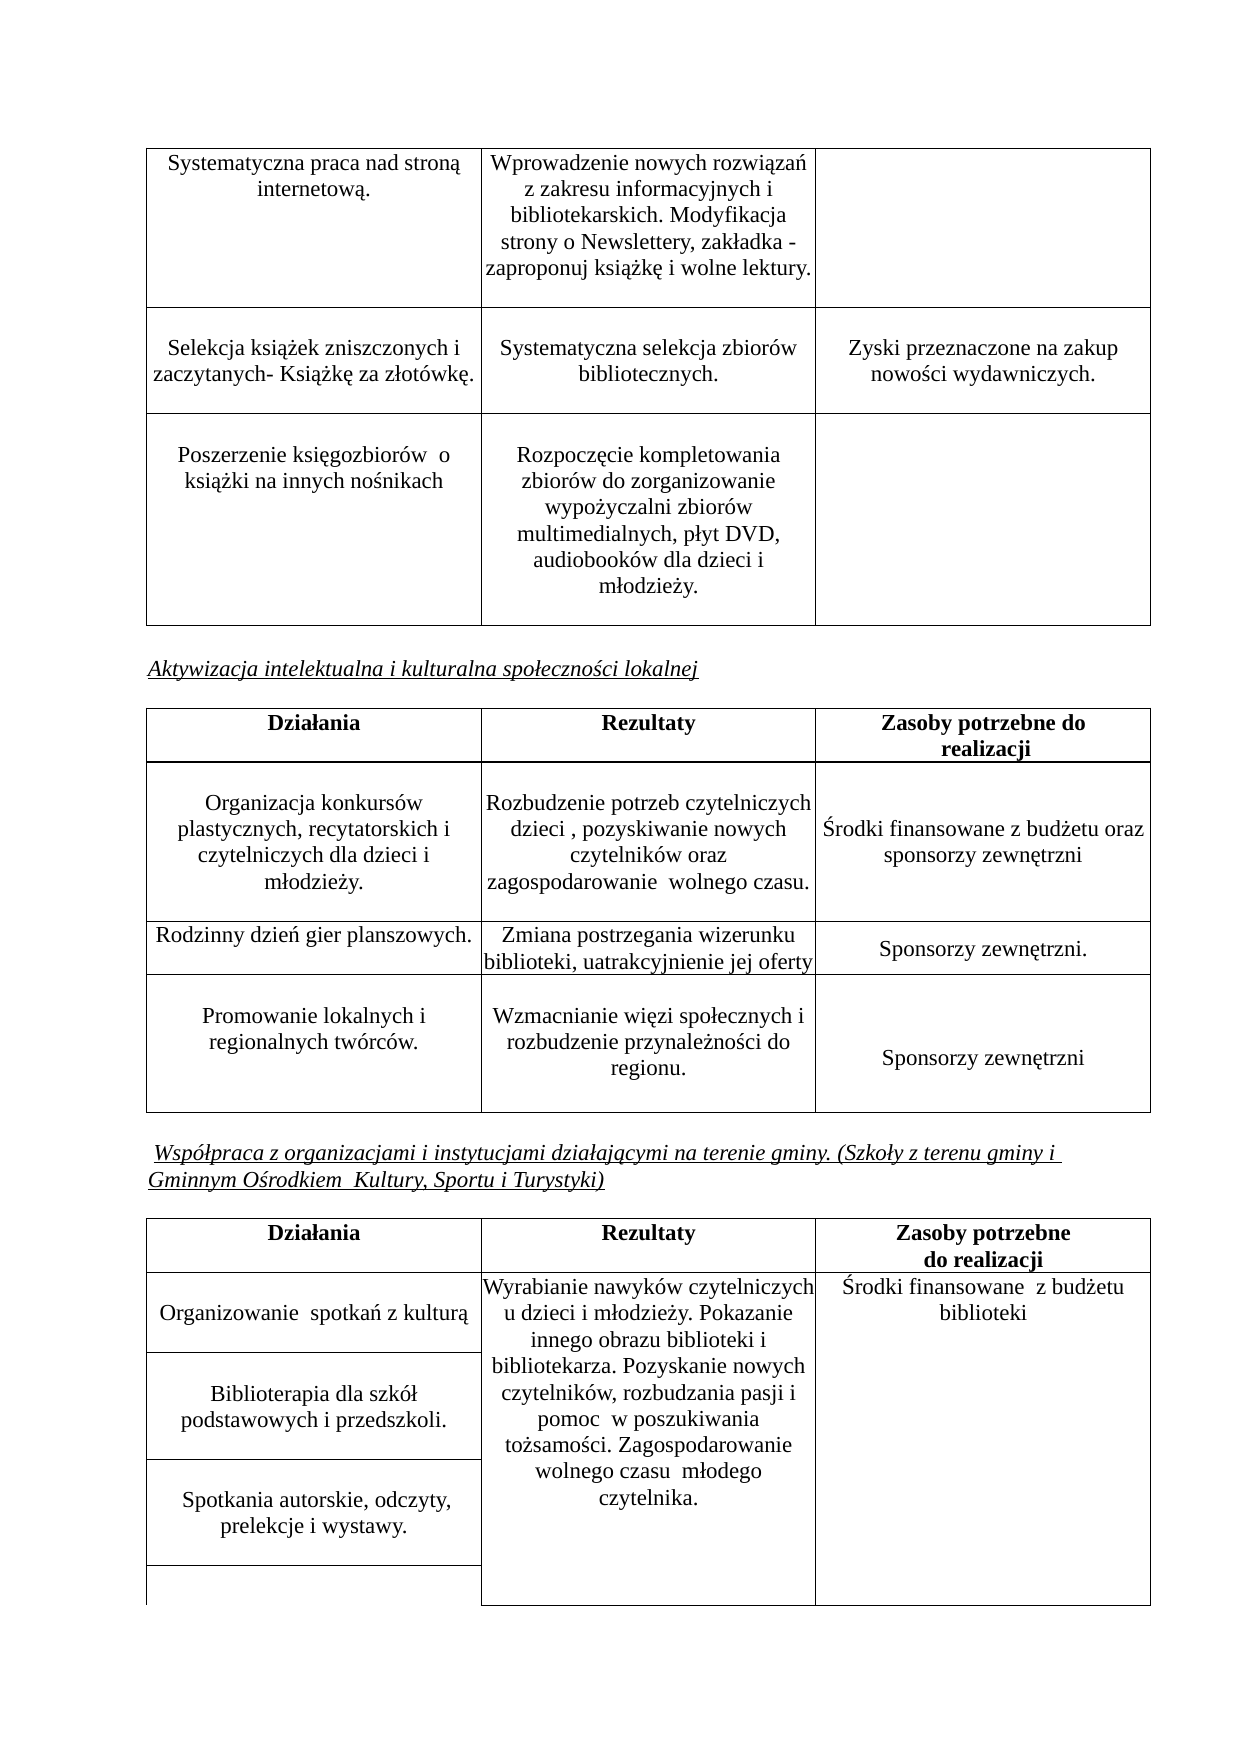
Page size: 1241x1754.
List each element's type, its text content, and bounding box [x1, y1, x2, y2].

table_cell Biblioterapia dla szkół podstawowych i przedszkoli. [147, 1353, 481, 1459]
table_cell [482, 149, 815, 307]
table_cell Zyski przeznaczone na zakup nowości wydawniczych. [816, 308, 1150, 413]
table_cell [147, 1566, 481, 1605]
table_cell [147, 149, 481, 307]
text Aktywizacja intelektualna i kulturalna społeczności lokalnej [148, 655, 1093, 681]
table_cell Zmiana postrzegania wizerunku biblioteki, uatrakcyjnienie jej oferty [482, 922, 815, 974]
table_cell Selekcja książek zniszczonych i zaczytanych- Książkę za złotówkę. [147, 308, 481, 413]
table_cell Wyrabianie nawyków czytelniczych u dzieci i młodzieży. Pokazanie innego obrazu biblioteki i bibliotekarza. Pozyskanie nowych czytelników, rozbudzania pasji i pomoc w poszukiwania tożsamości. Zagospodarowanie wolnego czasu młodego czytelnika. [482, 1273, 815, 1605]
table_header Zasoby potrzebne do realizacji [816, 1219, 1150, 1272]
table_header Rezultaty [482, 709, 815, 761]
table_cell Sponsorzy zewnętrzni [816, 975, 1150, 1112]
table_header Działania [147, 709, 481, 761]
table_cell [816, 149, 1150, 307]
table_cell Środki finansowane z budżetu biblioteki [816, 1273, 1150, 1605]
table_header Zasoby potrzebne do realizacji [816, 709, 1150, 761]
table_cell Organizowanie spotkań z kulturą [147, 1273, 481, 1352]
table_header Rezultaty [482, 1219, 815, 1272]
table_cell Spotkania autorskie, odczyty, prelekcje i wystawy. [147, 1460, 481, 1565]
table_cell Sponsorzy zewnętrzni. [816, 922, 1150, 974]
table_cell Wzmacnianie więzi społecznych i rozbudzenie przynależności do regionu. [482, 975, 815, 1112]
table_cell Środki finansowane z budżetu oraz sponsorzy zewnętrzni [816, 763, 1150, 921]
table_cell [816, 414, 1150, 625]
table_header Działania [147, 1219, 481, 1272]
table_cell Promowanie lokalnych i regionalnych twórców. [147, 975, 481, 1112]
table_cell Poszerzenie księgozbiorów o książki na innych nośnikach [147, 414, 481, 625]
table_cell Rozpoczęcie kompletowania zbiorów do zorganizowanie wypożyczalni zbiorów multimedialnych, płyt DVD, audiobooków dla dzieci i młodzieży. [482, 414, 815, 625]
table_cell Organizacja konkursów plastycznych, recytatorskich i czytelniczych dla dzieci i młodzieży. [147, 763, 481, 921]
table_cell Rodzinny dzień gier planszowych. [147, 922, 481, 974]
table_cell Rozbudzenie potrzeb czytelniczych dzieci , pozyskiwanie nowych czytelników oraz zagospodarowanie wolnego czasu. [482, 763, 815, 921]
table_cell Systematyczna selekcja zbiorów bibliotecznych. [482, 308, 815, 413]
text Współpraca z organizacjami i instytucjami działającymi na terenie gminy. (Szkoły z terenu gminy i Gminnym Ośrodkiem Kultury, Sportu i Turystyki) [148, 1139, 1093, 1192]
